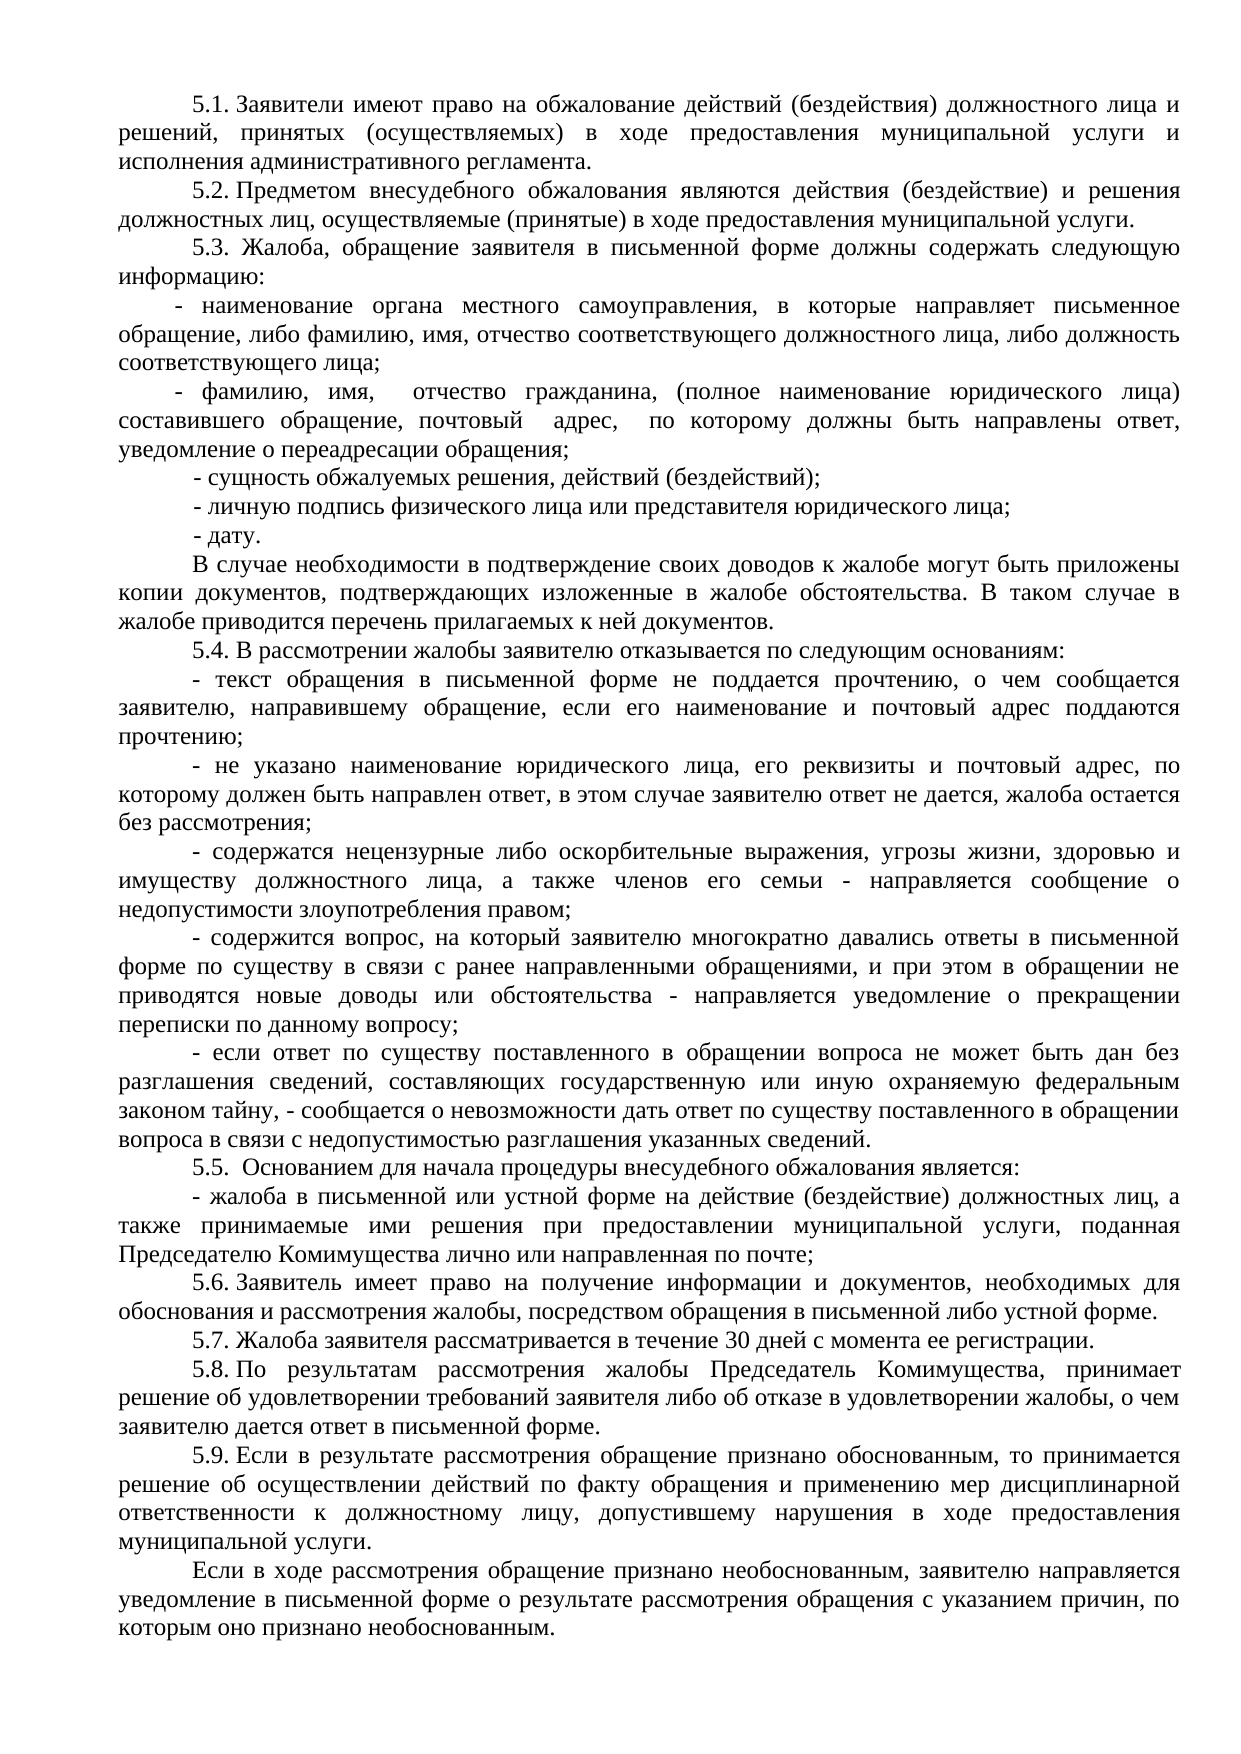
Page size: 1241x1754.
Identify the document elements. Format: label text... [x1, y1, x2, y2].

text 5.5. Основанием для начала процедуры внесудебного обжалования является: [118, 1152, 1181, 1181]
text - не указано наименование юридического лица, его реквизиты и почтовый адрес, по которому должен быть направлен ответ, в этом случае заявителю ответ не дается, жалоба остается без рассмотрения; [118, 750, 1181, 836]
text - личную подпись физического лица или представителя юридического лица; [118, 491, 1181, 520]
text В случае необходимости в подтверждение своих доводов к жалобе могут быть приложены копии документов, подтверждающих изложенные в жалобе обстоятельства. В таком случае в жалобе приводится перечень прилагаемых к ней документов. [118, 549, 1181, 635]
text - содержатся нецензурные либо оскорбительные выражения, угрозы жизни, здоровью и имуществу должностного лица, а также членов его семьи - направляется сообщение о недопустимости злоупотребления правом; [118, 836, 1181, 922]
text - фамилию, имя, отчество гражданина, (полное наименование юридического лица) составившего обращение, почтовый адрес, по которому должны быть направлены ответ, уведомление о переадресации обращения; [118, 376, 1181, 462]
text - если ответ по существу поставленного в обращении вопроса не может быть дан без разглашения сведений, составляющих государственную или иную охраняемую федеральным законом тайну, - сообщается о невозможности дать ответ по существу поставленного в обращении вопроса в связи с недопустимостью разглашения указанных сведений. [118, 1037, 1181, 1152]
text - содержится вопрос, на который заявителю многократно давались ответы в письменной форме по существу в связи с ранее направленными обращениями, и при этом в обращении не приводятся новые доводы или обстоятельства - направляется уведомление о прекращении переписки по данному вопросу; [118, 922, 1181, 1037]
text - текст обращения в письменной форме не поддается прочтению, о чем сообщается заявителю, направившему обращение, если его наименование и почтовый адрес поддаются прочтению; [118, 664, 1181, 750]
text 5.2. Предметом внесудебного обжалования являются действия (бездействие) и решения должностных лиц, осуществляемые (принятые) в ходе предоставления муниципальной услуги. [118, 175, 1181, 232]
text 5.3. Жалоба, обращение заявителя в письменной форме должны содержать следующую информацию: [118, 232, 1181, 290]
text - жалоба в письменной или устной форме на действие (бездействие) должностных лиц, а также принимаемые ими решения при предоставлении муниципальной услуги, поданная Председателю Комимущества лично или направленная по почте; [118, 1181, 1181, 1267]
text 5.4. В рассмотрении жалобы заявителю отказывается по следующим основаниям: [118, 635, 1181, 664]
text 5.7. Жалоба заявителя рассматривается в течение 30 дней с момента ее регистрации. [118, 1325, 1181, 1354]
text 5.1. Заявители имеют право на обжалование действий (бездействия) должностного лица и решений, принятых (осуществляемых) в ходе предоставления муниципальной услуги и исполнения административного регламента. [118, 89, 1181, 175]
text 5.8. По результатам рассмотрения жалобы Председатель Комимущества, принимает решение об удовлетворении требований заявителя либо об отказе в удовлетворении жалобы, о чем заявителю дается ответ в письменной форме. [118, 1354, 1181, 1440]
text - дату. [118, 520, 1181, 549]
text Если в ходе рассмотрения обращение признано необоснованным, заявителю направляется уведомление в письменной форме о результате рассмотрения обращения с указанием причин, по которым оно признано необоснованным. [118, 1555, 1181, 1641]
text 5.6. Заявитель имеет право на получение информации и документов, необходимых для обоснования и рассмотрения жалобы, посредством обращения в письменной либо устной форме. [118, 1267, 1181, 1325]
text - сущность обжалуемых решения, действий (бездействий); [118, 462, 1181, 491]
text - наименование органа местного самоуправления, в которые направляет письменное обращение, либо фамилию, имя, отчество соответствующего должностного лица, либо должность соответствующего лица; [118, 290, 1181, 376]
text 5.9. Если в результате рассмотрения обращение признано обоснованным, то принимается решение об осуществлении действий по факту обращения и применению мер дисциплинарной ответственности к должностному лицу, допустившему нарушения в ходе предоставления муниципальной услуги. [118, 1440, 1181, 1555]
